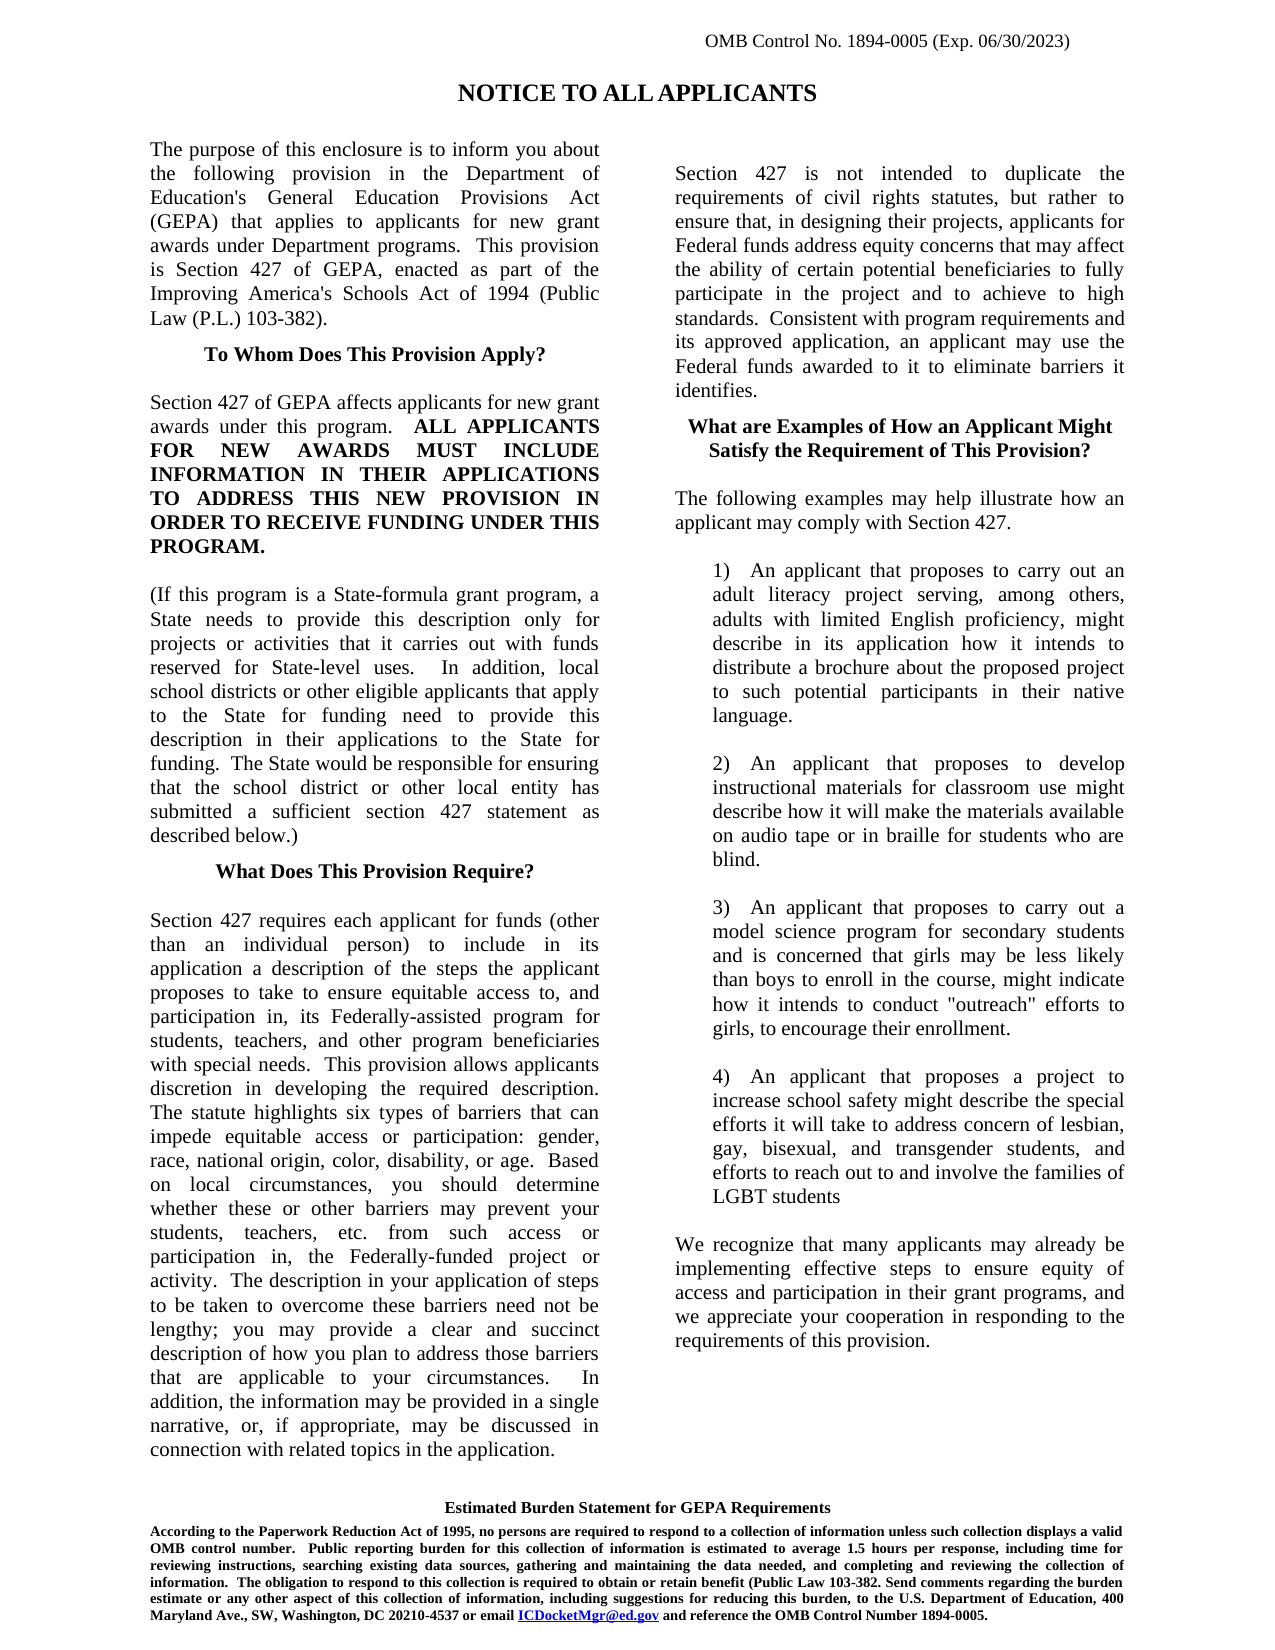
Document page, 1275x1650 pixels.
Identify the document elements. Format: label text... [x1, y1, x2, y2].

subtitle What Does This Provision Require? [150, 859, 600, 883]
text The following examples may help illustrate how an applicant may comply with Section 427. [675, 486, 1125, 534]
list An applicant that proposes to develop instructional materials for classroom use might describe how it will make the materials available on audio tape or in braille for students who are blind. [712, 751, 1125, 871]
title NOTICE TO ALL APPLICANTS [150, 78, 1125, 107]
text (If this program is a State-formula grant program, a State needs to provide this description only for projects or activities that it carries out with funds reserved for State-level uses. In addition, local school districts or other eligible applicants that apply to the State for funding need to provide this description in their applications to the State for funding. The State would be responsible for ensuring that the school district or other local entity has submitted a sufficient section 427 statement as described below.) [150, 582, 600, 847]
list An applicant that proposes to carry out an adult literacy project serving, among others, adults with limited English proficiency, might describe in its application how it intends to distribute a brochure about the proposed project to such potential participants in their native language. [712, 558, 1125, 727]
list An applicant that proposes to carry out a model science program for secondary students and is concerned that girls may be less likely than boys to enroll in the course, might indicate how it intends to conduct "outreach" efforts to girls, to encourage their enrollment. [712, 895, 1125, 1039]
text Section 427 of GEPA affects applicants for new grant awards under this program. ALL APPLICANTS FOR NEW AWARDS MUST INCLUDE INFORMATION IN THEIR APPLICATIONS TO ADDRESS THIS NEW PROVISION IN ORDER TO RECEIVE FUNDING UNDER THIS PROGRAM. [150, 390, 600, 558]
text The purpose of this enclosure is to inform you about the following provision in the Department of Education's General Education Provisions Act (GEPA) that applies to applicants for new grant awards under Department programs. This provision is Section 427 of GEPA, enacted as part of the Improving America's Schools Act of 1994 (Public Law (P.L.) 103-382). [150, 137, 600, 329]
text Section 427 requires each applicant for funds (other than an individual person) to include in its application a description of the steps the applicant proposes to take to ensure equitable access to, and participation in, its Federally-assisted program for students, teachers, and other program beneficiaries with special needs. This provision allows applicants discretion in developing the required description. The statute highlights six types of barriers that can impede equitable access or participation: gender, race, national origin, color, disability, or age. Based on local circumstances, you should determine whether these or other barriers may prevent your students, teachers, etc. from such access or participation in, the Federally-funded project or activity. The description in your application of steps to be taken to overcome these barriers need not be lengthy; you may provide a clear and succinct description of how you plan to address those barriers that are applicable to your circumstances. In addition, the information may be provided in a single narrative, or, if appropriate, may be discussed in connection with related topics in the application. [150, 907, 600, 1461]
text We recognize that many applicants may already be implementing effective steps to ensure equity of access and participation in their grant programs, and we appreciate your cooperation in responding to the requirements of this provision. [675, 1232, 1125, 1352]
subtitle What are Examples of How an Applicant Might Satisfy the Requirement of This Provision? [675, 414, 1125, 462]
list An applicant that proposes a project to increase school safety might describe the special efforts it will take to address concern of lesbian, gay, bisexual, and transgender students, and efforts to reach out to and involve the families of LGBT students [712, 1064, 1125, 1208]
text OMB Control No. 1894-0005 (Exp. 06/30/2023) [705, 30, 1125, 52]
subtitle To Whom Does This Provision Apply? [150, 342, 600, 366]
text Section 427 is not intended to duplicate the requirements of civil rights statutes, but rather to ensure that, in designing their projects, applicants for Federal funds address equity concerns that may affect the ability of certain potential beneficiaries to fully participate in the project and to achieve to high standards. Consistent with program requirements and its approved application, an applicant may use the Federal funds awarded to it to eliminate barriers it identifies. [675, 161, 1125, 402]
